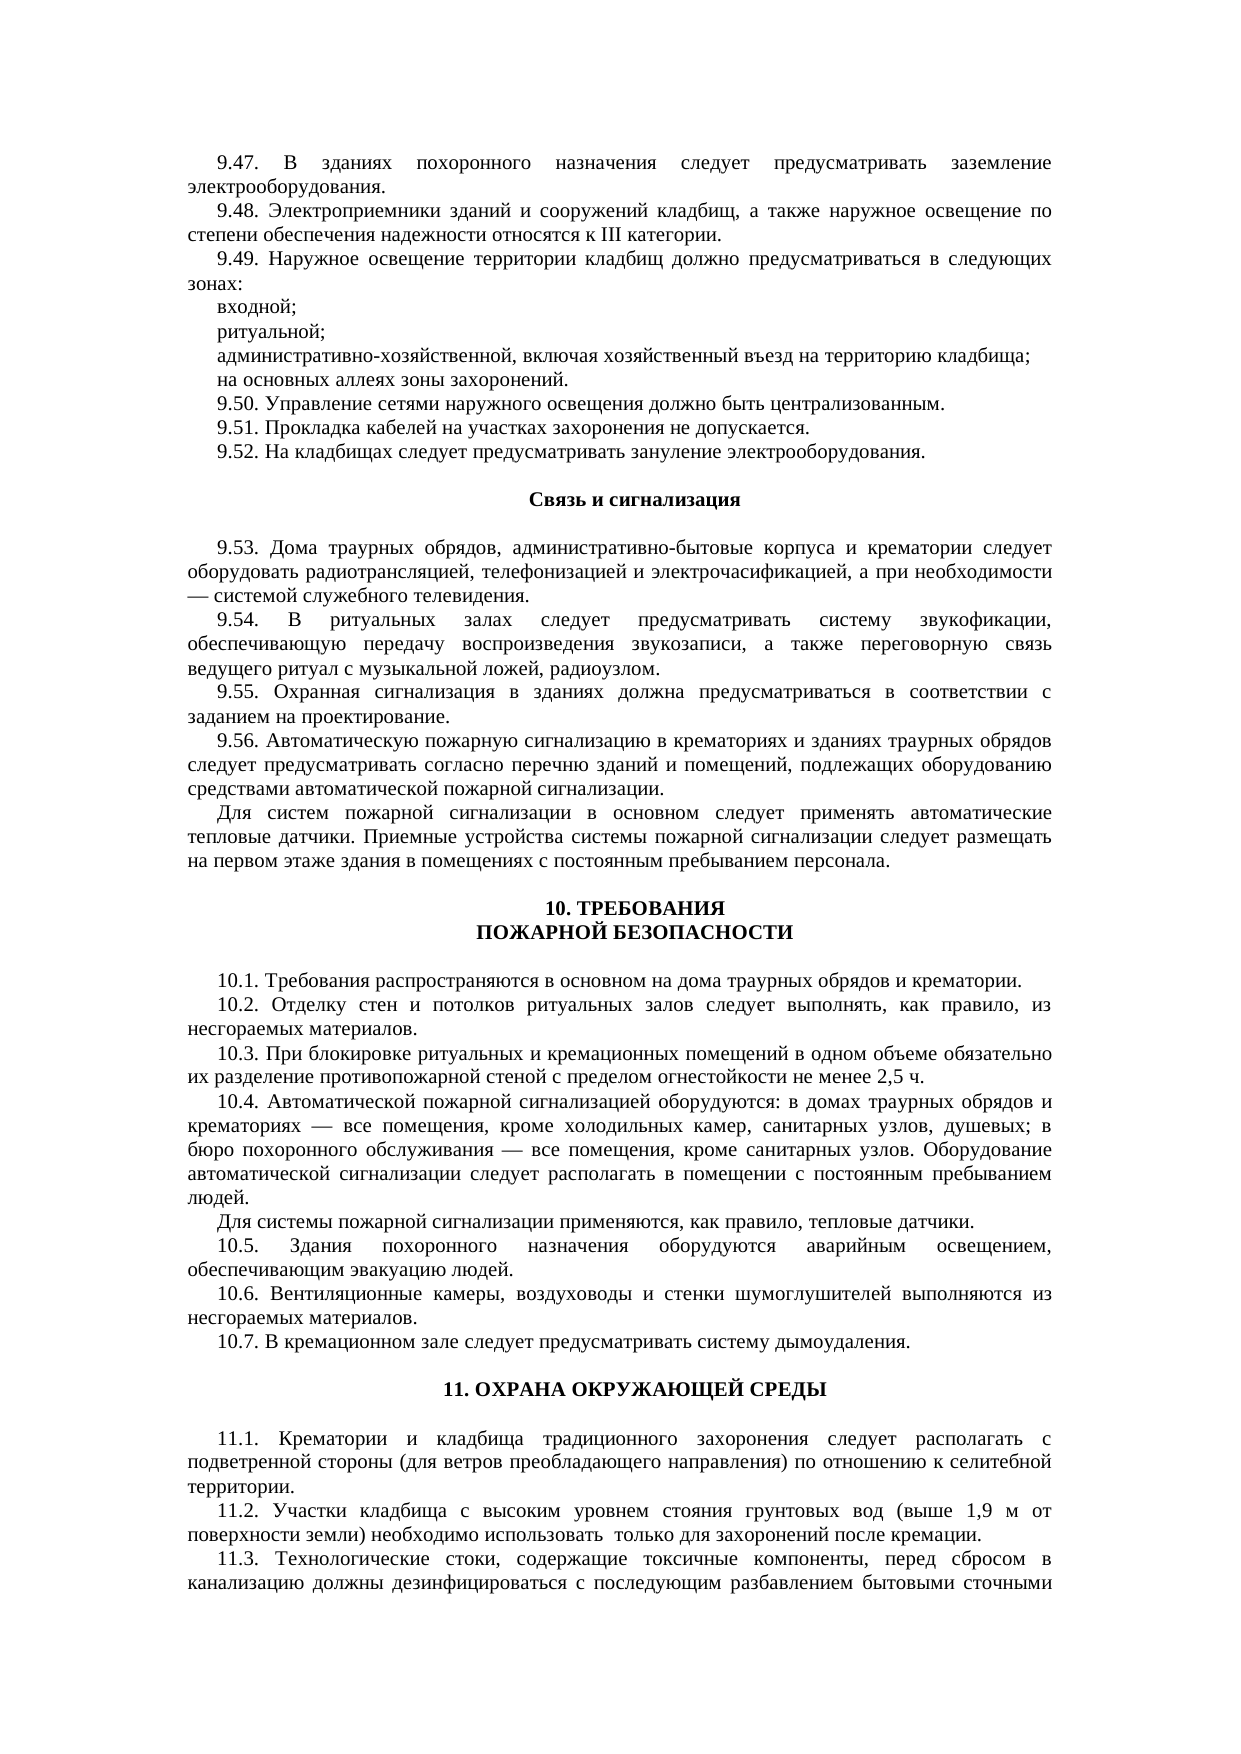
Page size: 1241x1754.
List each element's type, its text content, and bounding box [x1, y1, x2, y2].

text ритуальной; [187, 318, 1053, 342]
text Для систем пожарной сигнализации в основном следует применять автоматические тепловые датчики. Приемные устройства системы пожарной сигнализации следует размещать на первом этаже здания в помещениях с постоянным пребыванием персонала. [187, 800, 1053, 872]
text 9.52. На кладбищах следует предусматривать зануление электрооборудования. [187, 439, 1053, 463]
text ПОЖАРНОЙ БЕЗОПАСНОСТИ [187, 920, 1053, 944]
text на основных аллеях зоны захоронений. [187, 367, 1053, 391]
text 10.1. Требования распространяются в основном на дома траурных обрядов и крематории. [187, 968, 1053, 992]
text 11.2. Участки кладбища с высоким уровнем стояния грунтовых вод (выше 1,9 м от поверхности земли) необходимо использовать только для захоронений после кремации. [187, 1497, 1053, 1546]
text 9.55. Охранная сигнализация в зданиях должна предусматриваться в соответствии с заданием на проектирование. [187, 679, 1053, 727]
text 10.2. Отделку стен и потолков ритуальных залов следует выполнять, как правило, из несгораемых материалов. [187, 992, 1053, 1040]
text Связь и сигнализация [187, 487, 1053, 511]
text 10.7. В кремационном зале следует предусматривать систему дымоудаления. [187, 1329, 1053, 1353]
text 10.6. Вентиляционные камеры, воздуховоды и стенки шумоглушителей выполняются из несгораемых материалов. [187, 1281, 1053, 1329]
text входной; [187, 294, 1053, 318]
text 9.49. Наружное освещение территории кладбищ должно предусматриваться в следующих зонах: [187, 246, 1053, 294]
text 9.53. Дома траурных обрядов, административно-бытовые корпуса и крематории следует оборудовать радиотрансляцией, телефонизацией и электрочасификацией, а при необходимости — системой служебного телевидения. [187, 535, 1053, 607]
text 9.51. Прокладка кабелей на участках захоронения не допускается. [187, 415, 1053, 439]
text 9.47. В зданиях похоронного назначения следует предусматривать заземление электрооборудования. [187, 150, 1053, 198]
text 10.4. Автоматической пожарной сигнализацией оборудуются: в домах траурных обрядов и крематориях — все помещения, кроме холодильных камер, санитарных узлов, душевых; в бюро похоронного обслуживания — все помещения, кроме санитарных узлов. Оборудование автоматической сигнализации следует располагать в помещении с постоянным пребыванием людей. [187, 1088, 1053, 1209]
text 9.48. Электроприемники зданий и сооружений кладбищ, а также наружное освещение по степени обеспечения надежности относятся к III категории. [187, 198, 1053, 246]
text 10.5. Здания похоронного назначения оборудуются аварийным освещением, обеспечивающим эвакуацию людей. [187, 1233, 1053, 1281]
text 10.3. При блокировке ритуальных и кремационных помещений в одном объеме обязательно их разделение противопожарной стеной с пределом огнестойкости не менее 2,5 ч. [187, 1040, 1053, 1088]
text 9.50. Управление сетями наружного освещения должно быть централизованным. [187, 391, 1053, 415]
text 9.54. В ритуальных залах следует предусматривать систему звукофикации, обеспечивающую передачу воспроизведения звукозаписи, а также переговорную связь ведущего ритуал с музыкальной ложей, радиоузлом. [187, 607, 1053, 679]
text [187, 1546, 1053, 1594]
text 11. ОХРАНА ОКРУЖАЮЩЕЙ СРЕДЫ [187, 1377, 1053, 1401]
text Для системы пожарной сигнализации применяются, как правило, тепловые датчики. [187, 1209, 1053, 1233]
text 9.56. Автоматическую пожарную сигнализацию в крематориях и зданиях траурных обрядов следует предусматривать согласно перечню зданий и помещений, подлежащих оборудованию средствами автоматической пожарной сигнализации. [187, 727, 1053, 800]
text 11.1. Крематории и кладбища традиционного захоронения следует располагать с подветренной стороны (для ветров преобладающего направления) по отношению к селитебной территории. [187, 1425, 1053, 1497]
text 10. ТРЕБОВАНИЯ [187, 896, 1053, 920]
text административно-хозяйственной, включая хозяйственный въезд на территорию кладбища; [187, 342, 1053, 367]
